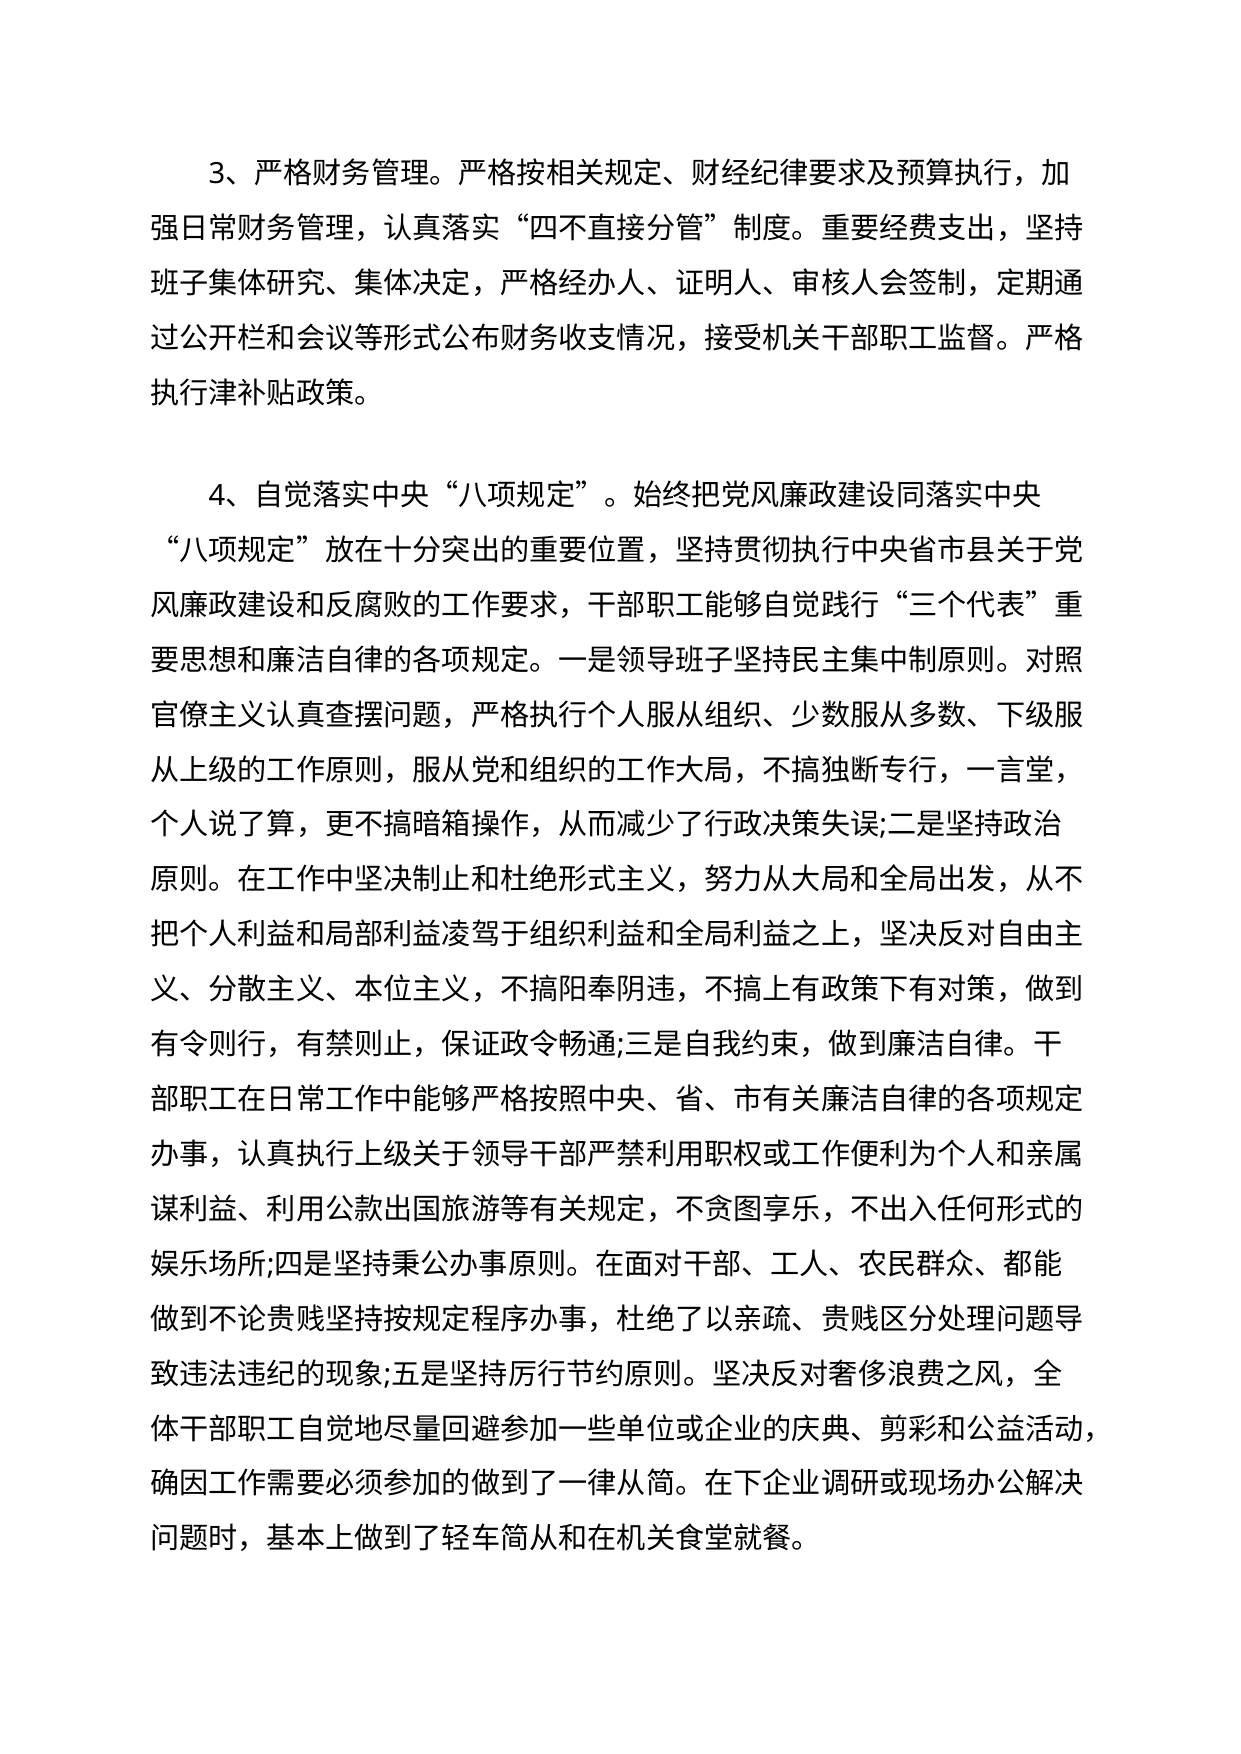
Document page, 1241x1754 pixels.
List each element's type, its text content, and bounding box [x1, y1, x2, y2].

text 4、自觉落实中央“八项规定”。始终把党风廉政建设同落实中央“八项规定”放在十分突出的重要位置，坚持贯彻执行中央省市县关于党风廉政建设和反腐败的工作要求，干部职工能够自觉践行“三个代表”重要思想和廉洁自律的各项规定。一是领导班子坚持民主集中制原则。对照官僚主义认真查摆问题，严格执行个人服从组织、少数服从多数、下级服从上级的工作原则，服从党和组织的工作大局，不搞独断专行，一言堂，个人说了算，更不搞暗箱操作，从而减少了行政决策失误;二是坚持政治原则。在工作中坚决制止和杜绝形式主义，努力从大局和全局出发，从不把个人利益和局部利益凌驾于组织利益和全局利益之上，坚决反对自由主义、分散主义、本位主义，不搞阳奉阴违，不搞上有政策下有对策，做到有令则行，有禁则止，保证政令畅通;三是自我约束，做到廉洁自律。干部职工在日常工作中能够严格按照中央、省、市有关廉洁自律的各项规定办事，认真执行上级关于领导干部严禁利用职权或工作便利为个人和亲属谋利益、利用公款出国旅游等有关规定，不贪图享乐，不出入任何形式的娱乐场所;四是坚持秉公办事原则。在面对干部、工人、农民群众、都能做到不论贵贱坚持按规定程序办事，杜绝了以亲疏、贵贱区分处理问题导致违法违纪的现象;五是坚持厉行节约原则。坚决反对奢侈浪费之风，全体干部职工自觉地尽量回避参加一些单位或企业的庆典、剪彩和公益活动，确因工作需要必须参加的做到了一律从简。在下企业调研或现场办公解决问题时，基本上做到了轻车简从和在机关食堂就餐。 [150, 471, 1090, 1557]
text 3、严格财务管理。严格按相关规定、财经纪律要求及预算执行，加强日常财务管理，认真落实“四不直接分管”制度。重要经费支出，坚持班子集体研究、集体决定，严格经办人、证明人、审核人会签制，定期通过公开栏和会议等形式公布财务收支情况，接受机关干部职工监督。严格执行津补贴政策。 [150, 150, 1090, 412]
